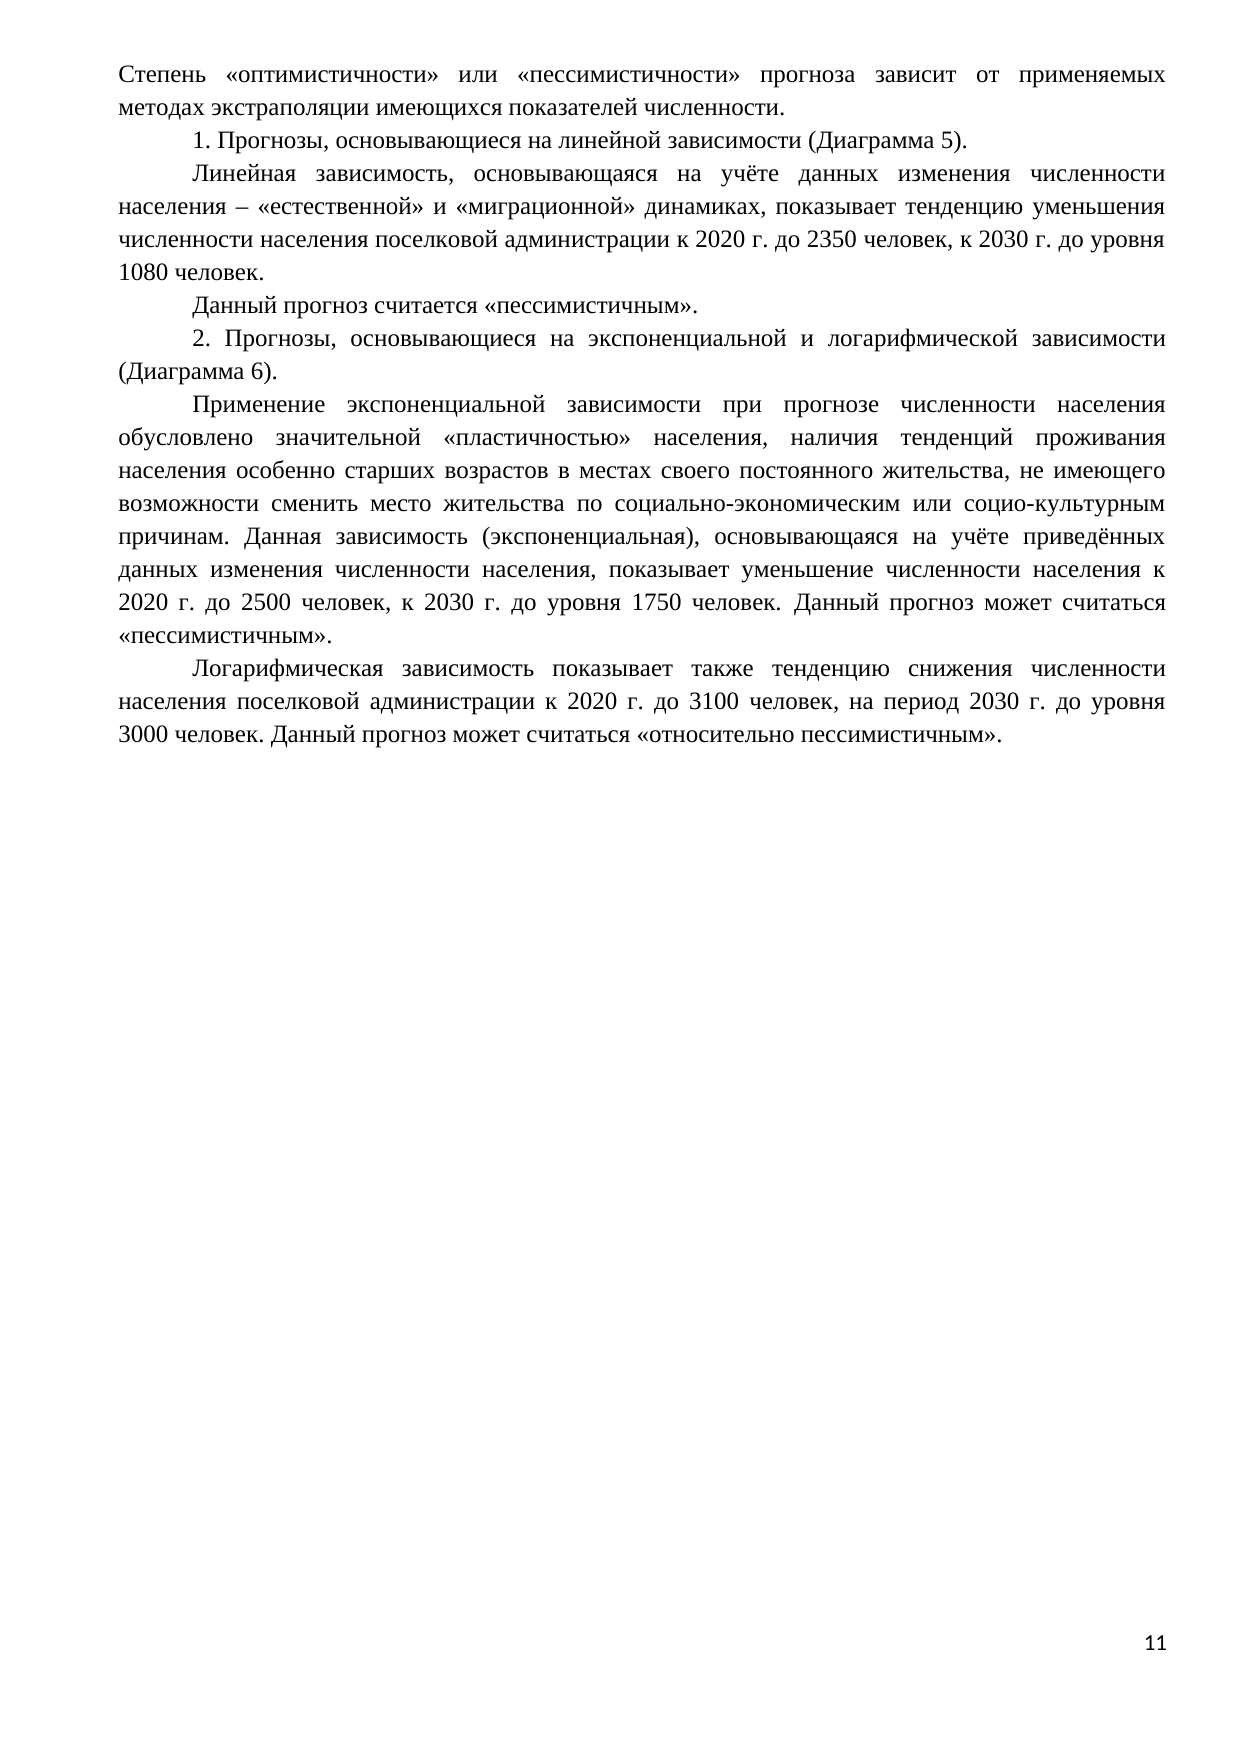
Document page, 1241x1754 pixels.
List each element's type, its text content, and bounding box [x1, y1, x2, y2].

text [118, 59, 1167, 121]
text Данный прогноз считается «пессимистичным». [118, 290, 1167, 319]
text 1. Прогнозы, основывающиеся на линейной зависимости (Диаграмма 5). [118, 125, 1167, 154]
text 2. Прогнозы, основывающиеся на экспоненциальной и логарифмической зависимости (Диаграмма 6). [118, 323, 1167, 385]
text Применение экспоненциальной зависимости при прогнозе численности населения обусловлено значительной «пластичностью» населения, наличия тенденций проживания населения особенно старших возрастов в местах своего постоянного жительства, не имеющего возможности сменить место жительства по социально-экономическим или социо-культурным причинам. Данная зависимость (экспоненциальная), основывающаяся на учёте приведённых данных изменения численности населения, показывает уменьшение численности населения к 2020 г. до 2500 человек, к 2030 г. до уровня 1750 человек. Данный прогноз может считаться «пессимистичным». [118, 389, 1167, 649]
text Логарифмическая зависимость показывает также тенденцию снижения численности населения поселковой администрации к 2020 г. до 3100 человек, на период 2030 г. до уровня 3000 человек. Данный прогноз может считаться «относительно пессимистичным». [118, 653, 1167, 748]
text Линейная зависимость, основывающаяся на учёте данных изменения численности населения – «естественной» и «миграционной» динамиках, показывает тенденцию уменьшения численности населения поселковой администрации к 2020 г. до 2350 человек, к 2030 г. до уровня 1080 человек. [118, 158, 1167, 286]
